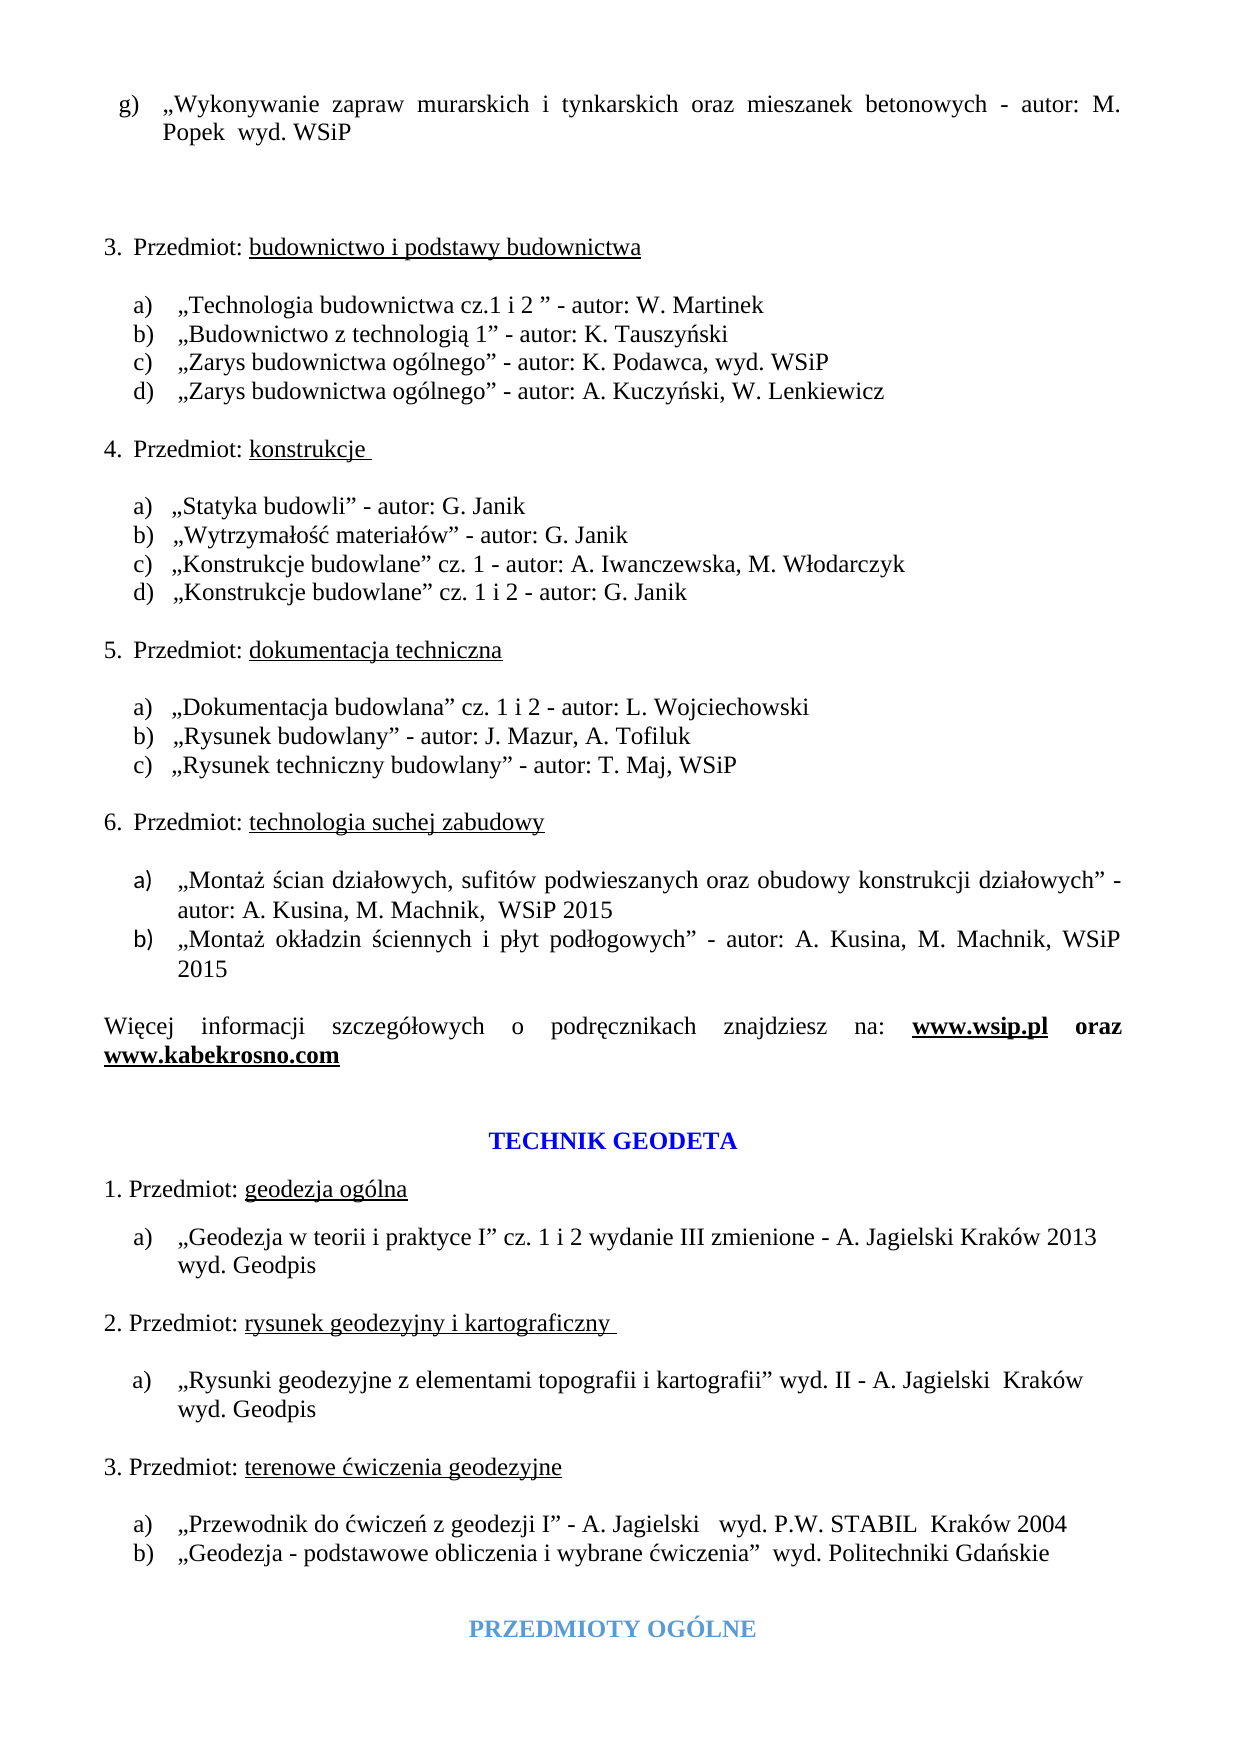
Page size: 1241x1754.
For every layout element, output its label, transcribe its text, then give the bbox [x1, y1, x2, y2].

list „Rysunki geodezyjne z elementami topografii i kartografii” wyd. II - A. Jagielski Kraków wyd. Geodpis [132, 1366, 1122, 1423]
list „Montaż okładzin ściennych i płyt podłogowych” - autor: A. Kusina, M. Machnik, WSiP 2015 [133, 923, 1122, 983]
text b) „Wytrzymałość materiałów” - autor: G. Janik [133, 520, 1122, 549]
text b) „Rysunek budowlany” - autor: J. Mazur, A. Tofiluk [133, 721, 1122, 750]
text Więcej informacji szczegółowych o podręcznikach znajdziesz na: www.wsip.pl oraz www.kabekrosno.com [103, 1011, 1122, 1069]
text 2. Przedmiot: rysunek geodezyjny i kartograficzny [103, 1308, 1122, 1337]
text 3. Przedmiot: terenowe ćwiczenia geodezyjne [103, 1452, 1122, 1481]
text a) „Statyka budowli” - autor: G. Janik [133, 491, 1122, 520]
list Przedmiot: dokumentacja techniczna [103, 635, 1122, 664]
list „Zarys budownictwa ogólnego” - autor: K. Podawca, wyd. WSiP [133, 347, 1122, 376]
list „Geodezja w teorii i praktyce I” cz. 1 i 2 wydanie III zmienione - A. Jagielski Kraków 2013 wyd. Geodpis [133, 1222, 1122, 1279]
text TECHNIK GEODETA [103, 1126, 1122, 1155]
list Przedmiot: budownictwo i podstawy budownictwa [103, 232, 1122, 261]
text PRZEDMIOTY OGÓLNE [103, 1614, 1122, 1643]
list „Zarys budownictwa ogólnego” - autor: A. Kuczyński, W. Lenkiewicz [133, 376, 1122, 405]
list „Geodezja - podstawowe obliczenia i wybrane ćwiczenia” wyd. Politechniki Gdańskie [133, 1538, 1122, 1567]
text a) „Dokumentacja budowlana” cz. 1 i 2 - autor: L. Wojciechowski [133, 692, 1122, 721]
list „Technologia budownictwa cz.1 i 2 ” - autor: W. Martinek [133, 290, 1122, 319]
text d) „Konstrukcje budowlane” cz. 1 i 2 - autor: G. Janik [133, 577, 1122, 606]
text 1. Przedmiot: geodezja ogólna [103, 1174, 1122, 1203]
text c) „Rysunek techniczny budowlany” - autor: T. Maj, WSiP [133, 750, 1122, 779]
text c) „Konstrukcje budowlane” cz. 1 - autor: A. Iwanczewska, M. Włodarczyk [133, 549, 1122, 577]
list Przedmiot: konstrukcje [103, 434, 1122, 462]
list „Przewodnik do ćwiczeń z geodezji I” - A. Jagielski wyd. P.W. STABIL Kraków 2004 [133, 1509, 1122, 1538]
list „Budownictwo z technologią 1” - autor: K. Tauszyński [133, 319, 1122, 347]
list „Montaż ścian działowych, sufitów podwieszanych oraz obudowy konstrukcji działowych” - autor: A. Kusina, M. Machnik, WSiP 2015 [133, 864, 1122, 923]
list „Wykonywanie zapraw murarskich i tynkarskich oraz mieszanek betonowych - autor: M. Popek wyd. WSiP [118, 89, 1122, 146]
list Przedmiot: technologia suchej zabudowy [103, 807, 1122, 835]
